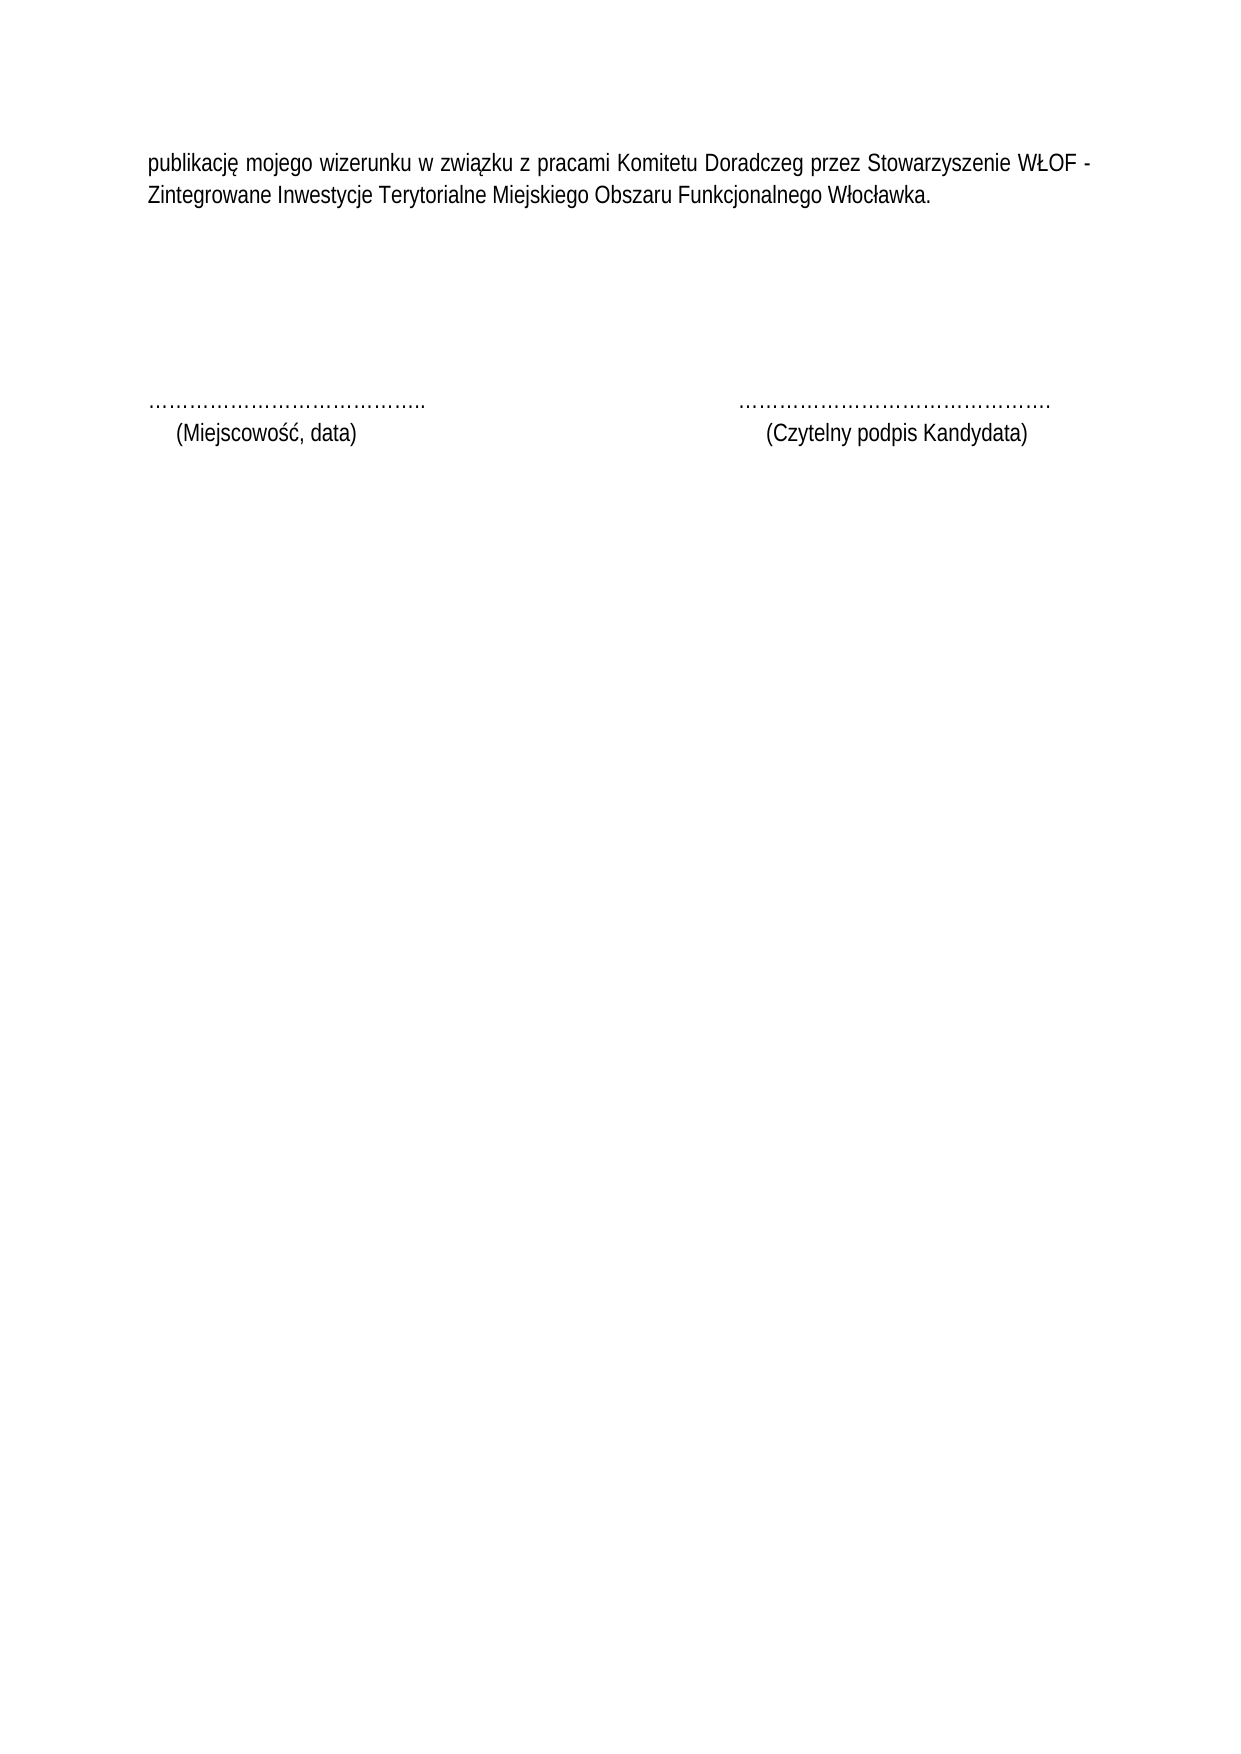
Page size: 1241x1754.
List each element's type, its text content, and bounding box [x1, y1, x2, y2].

text ………………………………….. ………………………………………. [148, 385, 1093, 414]
text (Miejscowość, data) (Czytelny podpis Kandydata) [148, 418, 1093, 447]
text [148, 148, 1093, 209]
